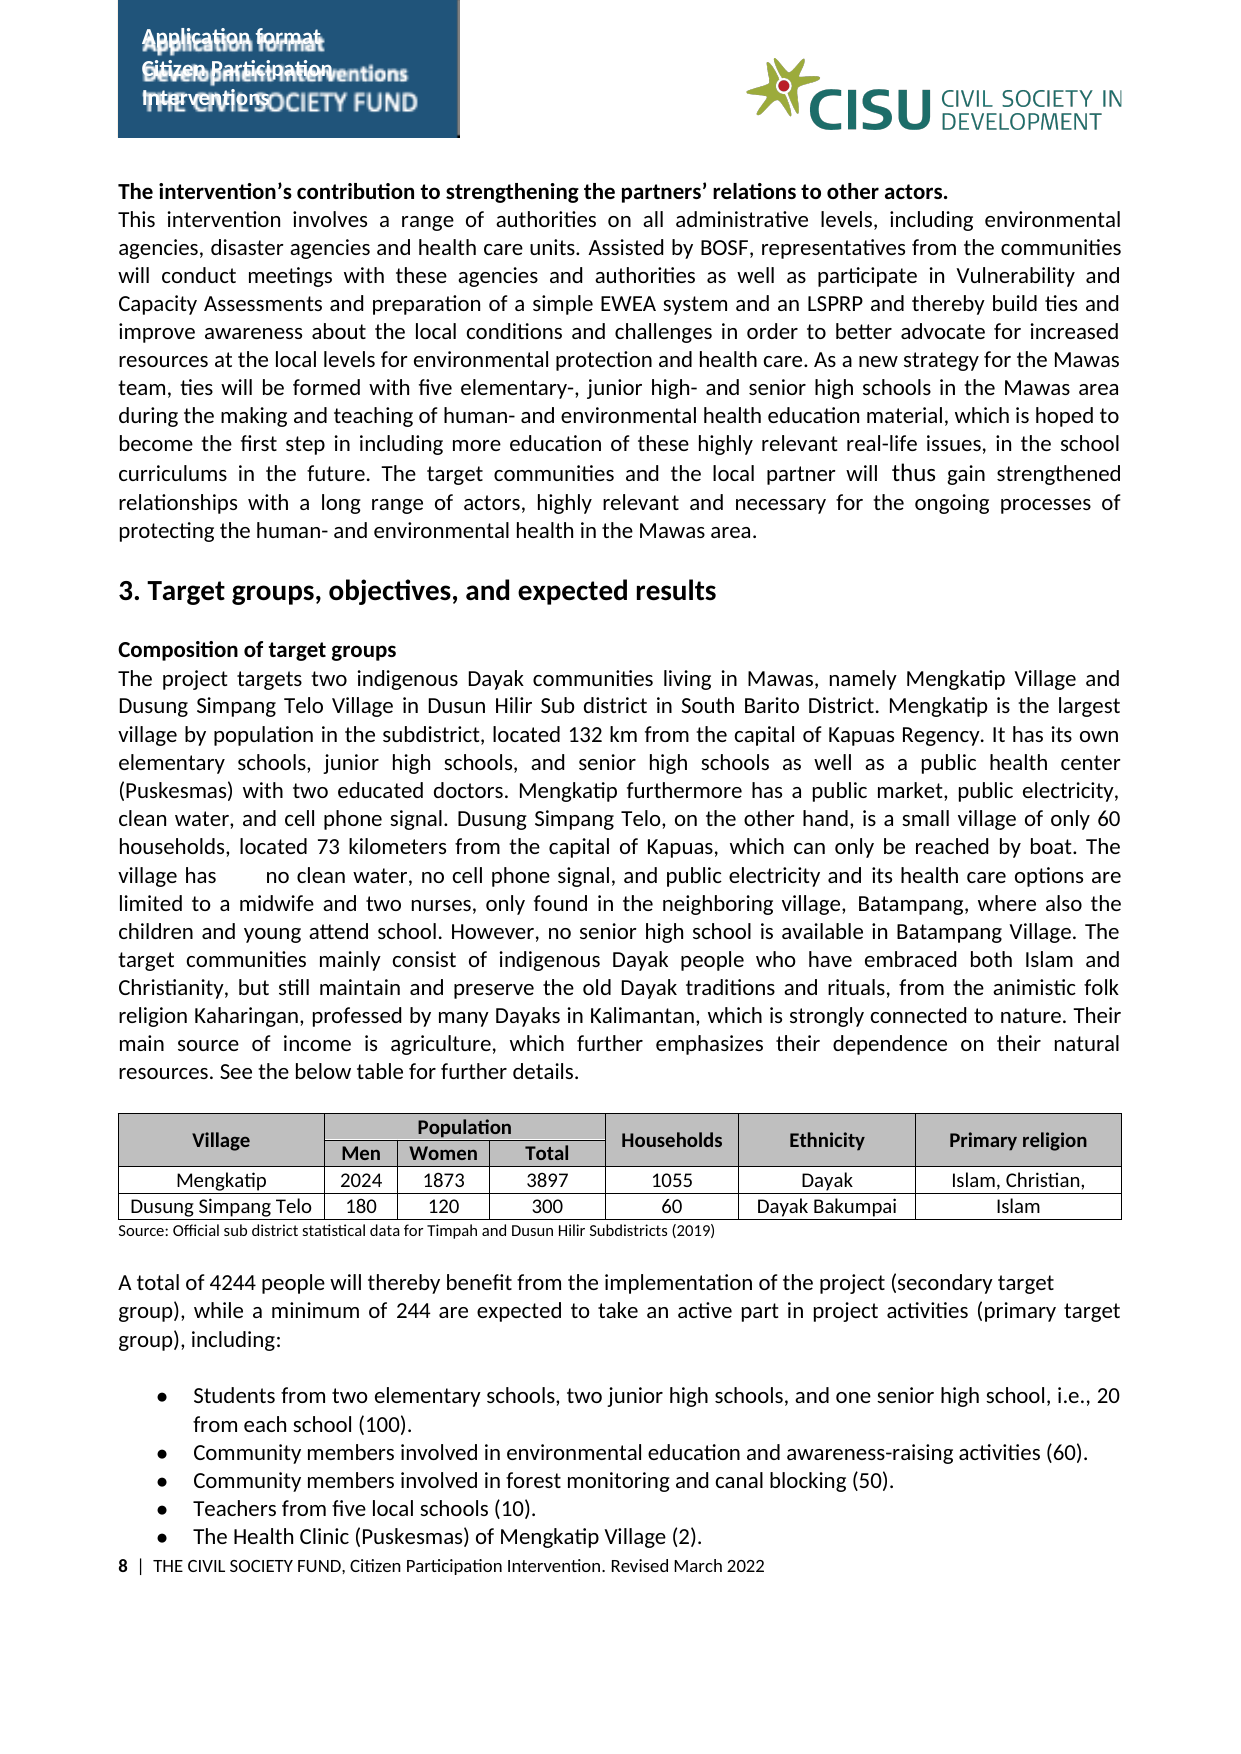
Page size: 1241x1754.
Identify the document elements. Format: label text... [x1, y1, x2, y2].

table_cell Islam, Christian, [916, 1167, 1121, 1192]
text 3. Target groups, objectives, and expected results [118, 572, 1122, 608]
table_cell 1055 [606, 1167, 738, 1192]
table_cell 3897 [490, 1167, 605, 1192]
list Students from two elementary schools, two junior high schools, and one senior high school, i.e., 20 from each school (100). [156, 1381, 1122, 1438]
table_cell 1873 [398, 1167, 489, 1192]
table_cell 2024 [325, 1167, 397, 1192]
table_cell 60 [606, 1194, 738, 1219]
text ​​The intervention’s contribution to strengthening the partners’ relations to other actors. [118, 177, 1122, 205]
text The project targets two indigenous Dayak communities living in Mawas, namely Mengkatip Village and Dusung Simpang Telo Village in Dusun Hilir Sub district in South Barito District. Mengkatip is the largest village by population in the subdistrict, located 132 km from the capital of Kapuas Regency. It has its own elementary schools, junior high schools, and senior high schools as well as a public health center (Puskesmas) with two educated doctors. Mengkatip furthermore has a public market, public electricity, clean water, and cell phone signal. Dusung Simpang Telo, on the other hand, is a small village of only 60 households, located 73 kilometers from the capital of Kapuas, clean water, cell phone signal, and public electricity and health care limited to a midwife and two nurses, only found in the neighboring village, Batampang, where also the children and young attend school. However, no senior high school is available in Batampang Village. The target communities mainly consist of indigenous Dayak people who have embraced both Islam and Christianity, but still maintain and preserve the old Dayak traditions and rituals, from the animistic folk religion Kaharingan, professed by many Dayaks in Kalimantan, which is strongly connected to nature. Their main source of income is agriculture, which further emphasizes their dependence on their natural resources. See the below table for further details. [118, 664, 1122, 1085]
picture [746, 58, 1122, 130]
table_cell 120 [398, 1194, 489, 1219]
list Teachers from five local schools (10). [156, 1494, 1122, 1522]
table_header Primary religion [916, 1114, 1121, 1166]
list The Health Clinic (Puskesmas) of Mengkatip Village (2). [156, 1522, 1122, 1551]
text A total of 4244 people will thereby benefit from the implementation of the project (secondary target [118, 1268, 1122, 1296]
table_cell 300 [490, 1194, 605, 1219]
table_header Population [325, 1114, 605, 1139]
table_cell 180 [325, 1194, 397, 1219]
table_header Ethnicity [739, 1114, 915, 1166]
table_cell Women [398, 1141, 489, 1166]
table_cell Islam [916, 1194, 1121, 1219]
picture [118, 0, 460, 138]
table_cell Total [490, 1141, 605, 1166]
text Source: Official sub district statistical data for Timpah and Dusun Hilir Subdistricts (2019) [118, 1220, 1122, 1240]
list Community members involved in environmental education and awareness-raising activities (60). [156, 1438, 1122, 1466]
table_cell Dayak Bakumpai [739, 1194, 915, 1219]
table_cell Dayak [739, 1167, 915, 1192]
table_header Village [119, 1114, 324, 1166]
text This intervention involves a range of authorities on all administrative levels, including environmental agencies, disaster agencies and health care units. Assisted by BOSFrepresentatives from the communities will conduct meetings with these agencies and authorities as well as participate in Vulnerability and Capacity Assessments and preparation of a simple EWEA system and an LSPRP and thereby build ties and improve awareness about the local conditions and challenges in order to better advocate for increased resources at the local levels for environmental protection and health care. As a new strategy for the Mawas team, ties will be formed with five elementary-, junior high- and senior high schools in the Mawas area during the making and teaching of human- and environmental health education material, which is hoped to become the first step in including more education of these highly relevant real-life issues, in the school curriculums in the future. The target communities and the local partner will thus gain strengthened relationships with a long range of actors, highly relevant and necessary for the ongoing processes of protecting the human- and environmental health in the Mawas area. [118, 205, 1122, 544]
table_cell Mengkatip [119, 1167, 324, 1192]
text group), while a minimum of 244 are expected to take an active part in project activities (primary target group), including [118, 1296, 1122, 1353]
list Community members involved in forest monitoring and canal blocking (50). [156, 1466, 1122, 1494]
table_cell Dusung Simpang Telo [119, 1194, 324, 1219]
table_header Households [606, 1114, 738, 1166]
table_cell Men [325, 1141, 397, 1166]
text Composition of target groups [118, 636, 1122, 664]
